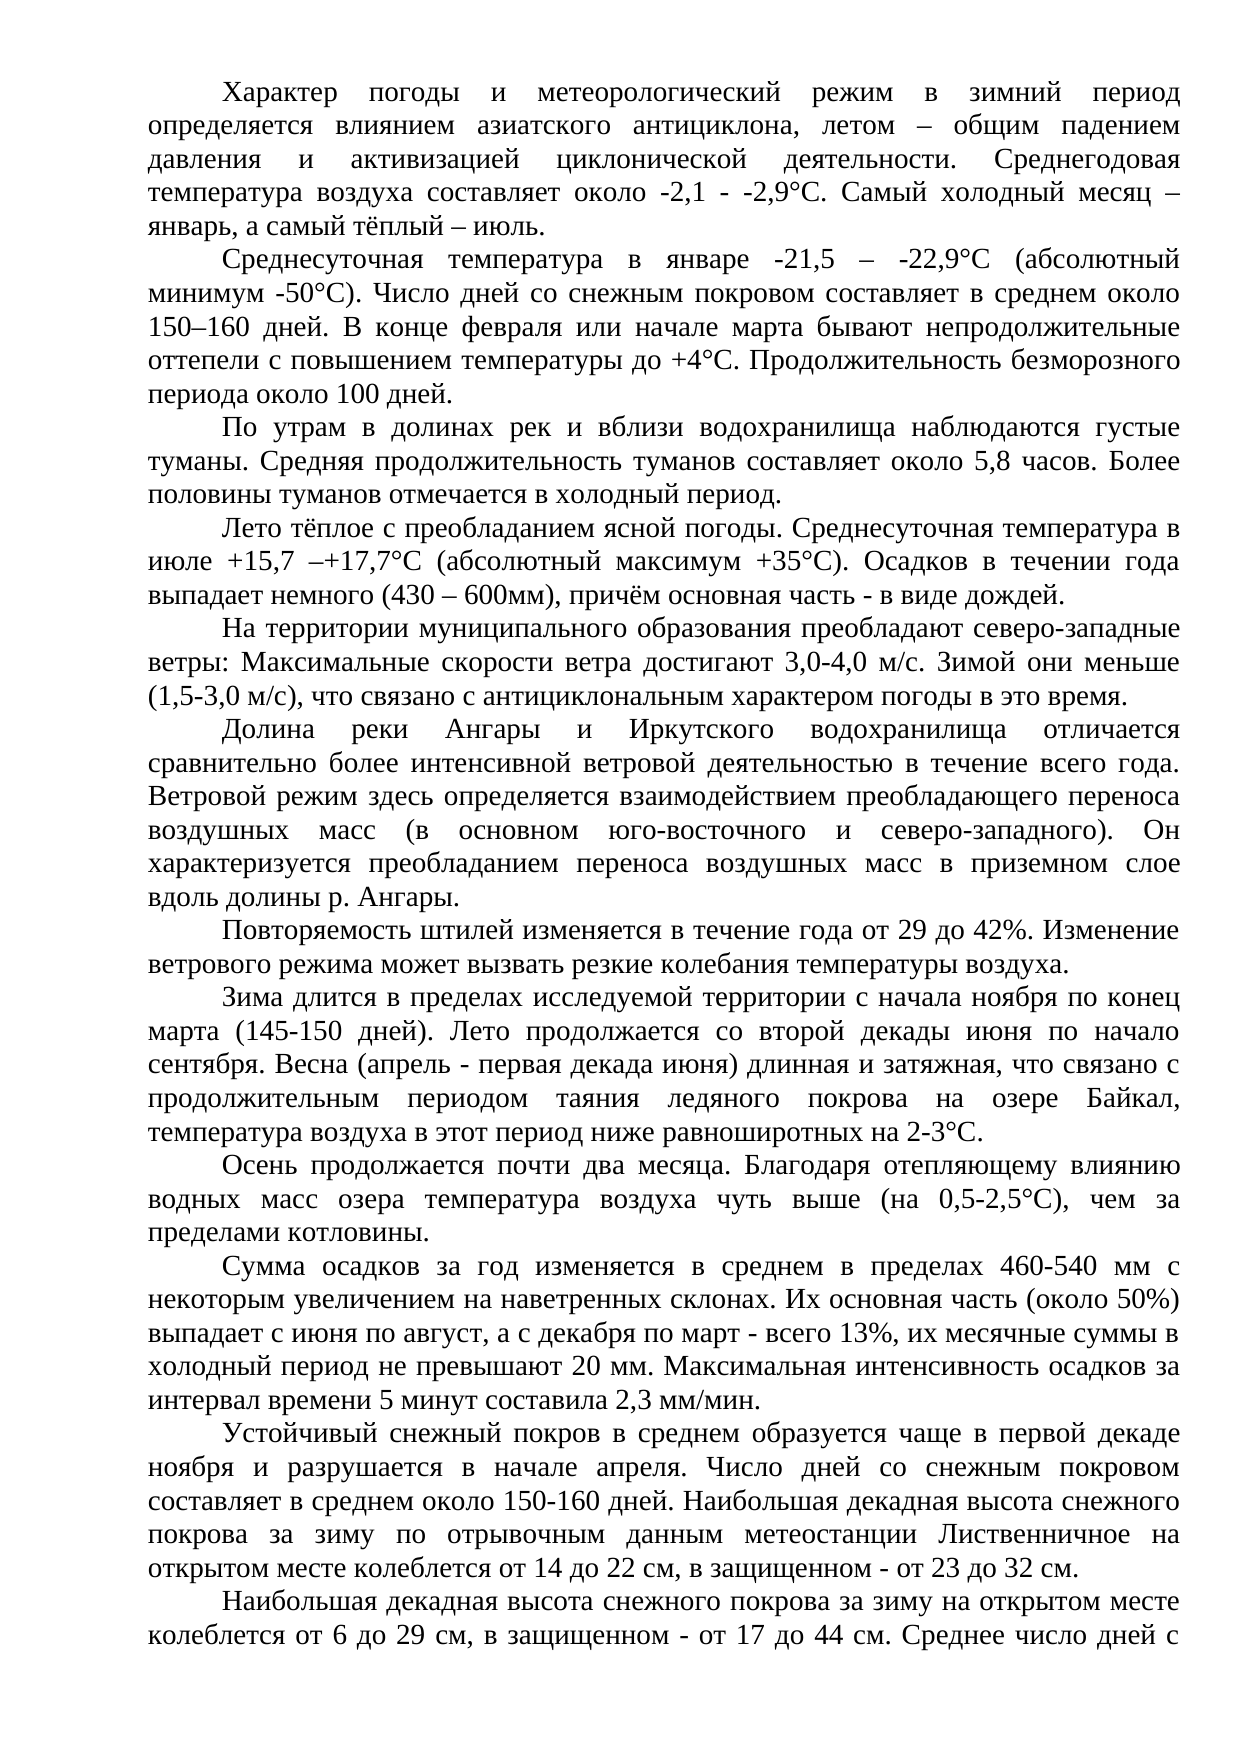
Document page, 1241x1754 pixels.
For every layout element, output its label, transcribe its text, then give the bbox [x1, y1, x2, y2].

text Осень продолжается почти два месяца. Благодаря отепляющему влиянию водных масс озера температура воздуха чуть выше (на 0,5-2,5°С), чем за пределами котловины. [148, 1147, 1181, 1248]
text По утрам в долинах рек и вблизи водохранилища наблюдаются густые туманы. Средняя продолжительность туманов составляет около 5,8 часов. Более половины туманов отмечается в холодный период. [148, 409, 1181, 510]
text На территории муниципального образования преобладают северо-западные ветры: Максимальные скорости ветра достигают 3,0-4,0 м/с. Зимой они меньше (1,5-3,0 м/с), что связано с антициклональным характером погоды в это время. [148, 611, 1181, 711]
text Сумма осадков за год изменяется в среднем в пределах 460-540 мм с некоторым увеличением на наветренных склонах. Их основная часть (около 50%) выпадает с июня по август, а с декабря по март - всего 13%, их месячные суммы в холодный период не превышают 20 мм. Максимальная интенсивность осадков за интервал времени 5 минут составила 2,3 мм/мин. [148, 1248, 1181, 1416]
text Зима длится в пределах исследуемой территории с начала ноября по конец марта (145-150 дней). Лето продолжается со второй декады июня по начало сентября. Весна (апрель - первая декада июня) длинная и затяжная, что связано с продолжительным периодом таяния ледяного покрова на озере Байкал, температура воздуха в этот период ниже равноширотных на 2-3°С. [148, 979, 1181, 1147]
text Характер погоды и метеорологический режим в зимний период определяется влиянием азиатского антициклона, летом – общим падением давления и активизацией циклонической деятельности. Среднегодовая температура воздуха составляет около -2,1 - -2,9°С. Самый холодный месяц – январь, а самый тёплый – июль. [148, 74, 1181, 242]
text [148, 1583, 1181, 1650]
text Лето тёплое с преобладанием ясной погоды. Среднесуточная температура в июле +15,7 –+17,7°С (абсолютный максимум +35°С). Осадков в течении года выпадает немного (430 – 600мм), причём основная часть - в виде дождей. [148, 510, 1181, 611]
text Среднесуточная температура в январе -21,5 – -22,9°С (абсолютный минимум -50°С). Число дней со снежным покровом составляет в среднем около 150–160 дней. В конце февраля или начале марта бывают непродолжительные оттепели с повышением температуры до +4°С. Продолжительность безморозного периода около 100 дней. [148, 242, 1181, 409]
text Повторяемость штилей изменяется в течение года от 29 до 42%. Изменение ветрового режима может вызвать резкие колебания температуры воздуха. [148, 912, 1181, 979]
text Долина реки Ангары и Иркутского водохранилища отличается сравнительно более интенсивной ветровой деятельностью в течение всего года. Ветровой режим здесь определяется взаимодействием преобладающего переноса воздушных масс (в основном юго-восточного и северо-западного). Он характеризуется преобладанием переноса воздушных масс в приземном слое вдоль долины р. Ангары. [148, 711, 1181, 912]
text Устойчивый снежный покров в среднем образуется чаще в первой декаде ноября и разрушается в начале апреля. Число дней со снежным покровом составляет в среднем около 150-160 дней. Наибольшая декадная высота снежного покрова за зиму по отрывочным данным метеостанции Лиственничное на открытом месте колеблется от 14 до 22 см, в защищенном - от 23 до 32 см. [148, 1416, 1181, 1583]
